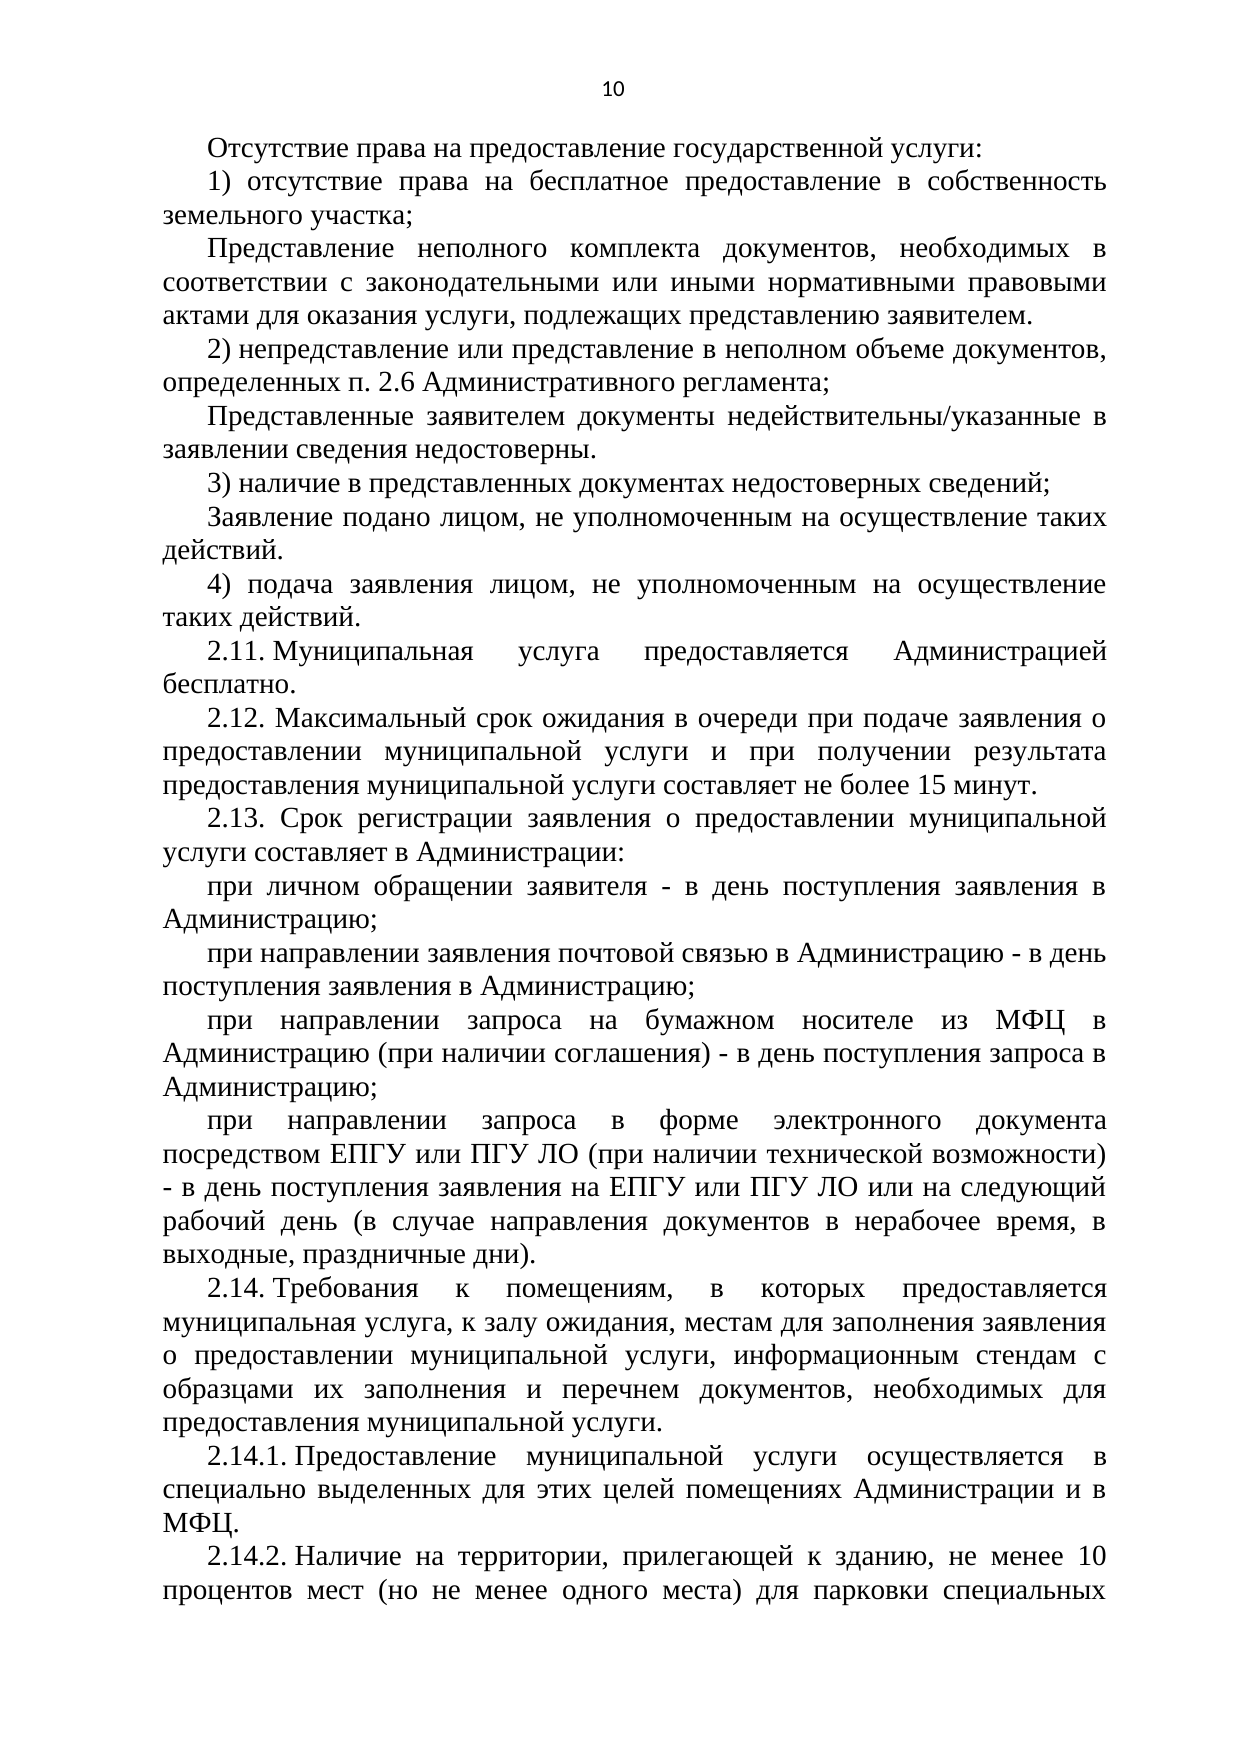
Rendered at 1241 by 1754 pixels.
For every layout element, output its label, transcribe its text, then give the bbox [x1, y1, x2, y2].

text 2.11. Муниципальная услуга предоставляется Администрацией бесплатно. [162, 633, 1107, 700]
text 1) отсутствие права на бесплатное предоставление в собственность земельного участка; [162, 163, 1107, 230]
text Заявление подано лицом, не уполномоченным на осуществление таких действий. [162, 499, 1107, 566]
text Отсутствие права на предоставление государственной услуги: [162, 130, 1107, 163]
text 2.14. Требования к помещениям, в которых предоставляется муниципальная услуга, к залу ожидания, местам для заполнения заявления о предоставлении муниципальной услуги, информационным стендам с образцами их заполнения и перечнем документов, необходимых для предоставления муниципальной услуги. [162, 1270, 1107, 1438]
text при направлении запроса в форме электронного документа посредством ЕПГУ или ПГУ ЛО (при наличии технической возможности) - в день поступления заявления на ЕПГУ или ПГУ ЛО или на следующий рабочий день (в случае направления документов в нерабочее время, в выходные, праздничные дни). [162, 1102, 1107, 1270]
text Представленные заявителем документы недействительны/указанные в заявлении сведения недостоверны. [162, 398, 1107, 465]
text 2.14.1. Предоставление муниципальной услуги осуществляется в специально выделенных для этих целей помещениях Администрации и в МФЦ. [162, 1438, 1107, 1538]
text 2) непредставление или представление в неполном объеме документов, определенных п. 2.6 Административного регламента; [162, 331, 1107, 398]
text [162, 1538, 1107, 1606]
text 4) подача заявления лицом, не уполномоченным на осуществление таких действий. [162, 566, 1107, 633]
text 3) наличие в представленных документах недостоверных сведений; [162, 465, 1107, 499]
text 2.12. Максимальный срок ожидания в очереди при подаче заявления о предоставлении муниципальной услуги и при получении результата предоставления муниципальной услуги составляет не более 15 минут. [162, 700, 1107, 801]
text при направлении заявления почтовой связью в Администрацию - в день поступления заявления в Администрацию; [162, 935, 1107, 1002]
text 2.13. Срок регистрации заявления о предоставлении муниципальной услуги составляет в Администрации: [162, 801, 1107, 868]
text Представление неполного комплекта документов, необходимых в соответствии с законодательными или иными нормативными правовыми актами для оказания услуги, подлежащих представлению заявителем. [162, 230, 1107, 331]
text при направлении запроса на бумажном носителе из МФЦ в Администрацию (при наличии соглашения) - в день поступления запроса в Администрацию; [162, 1002, 1107, 1102]
text при личном обращении заявителя - в день поступления заявления в Администрацию; [162, 868, 1107, 935]
